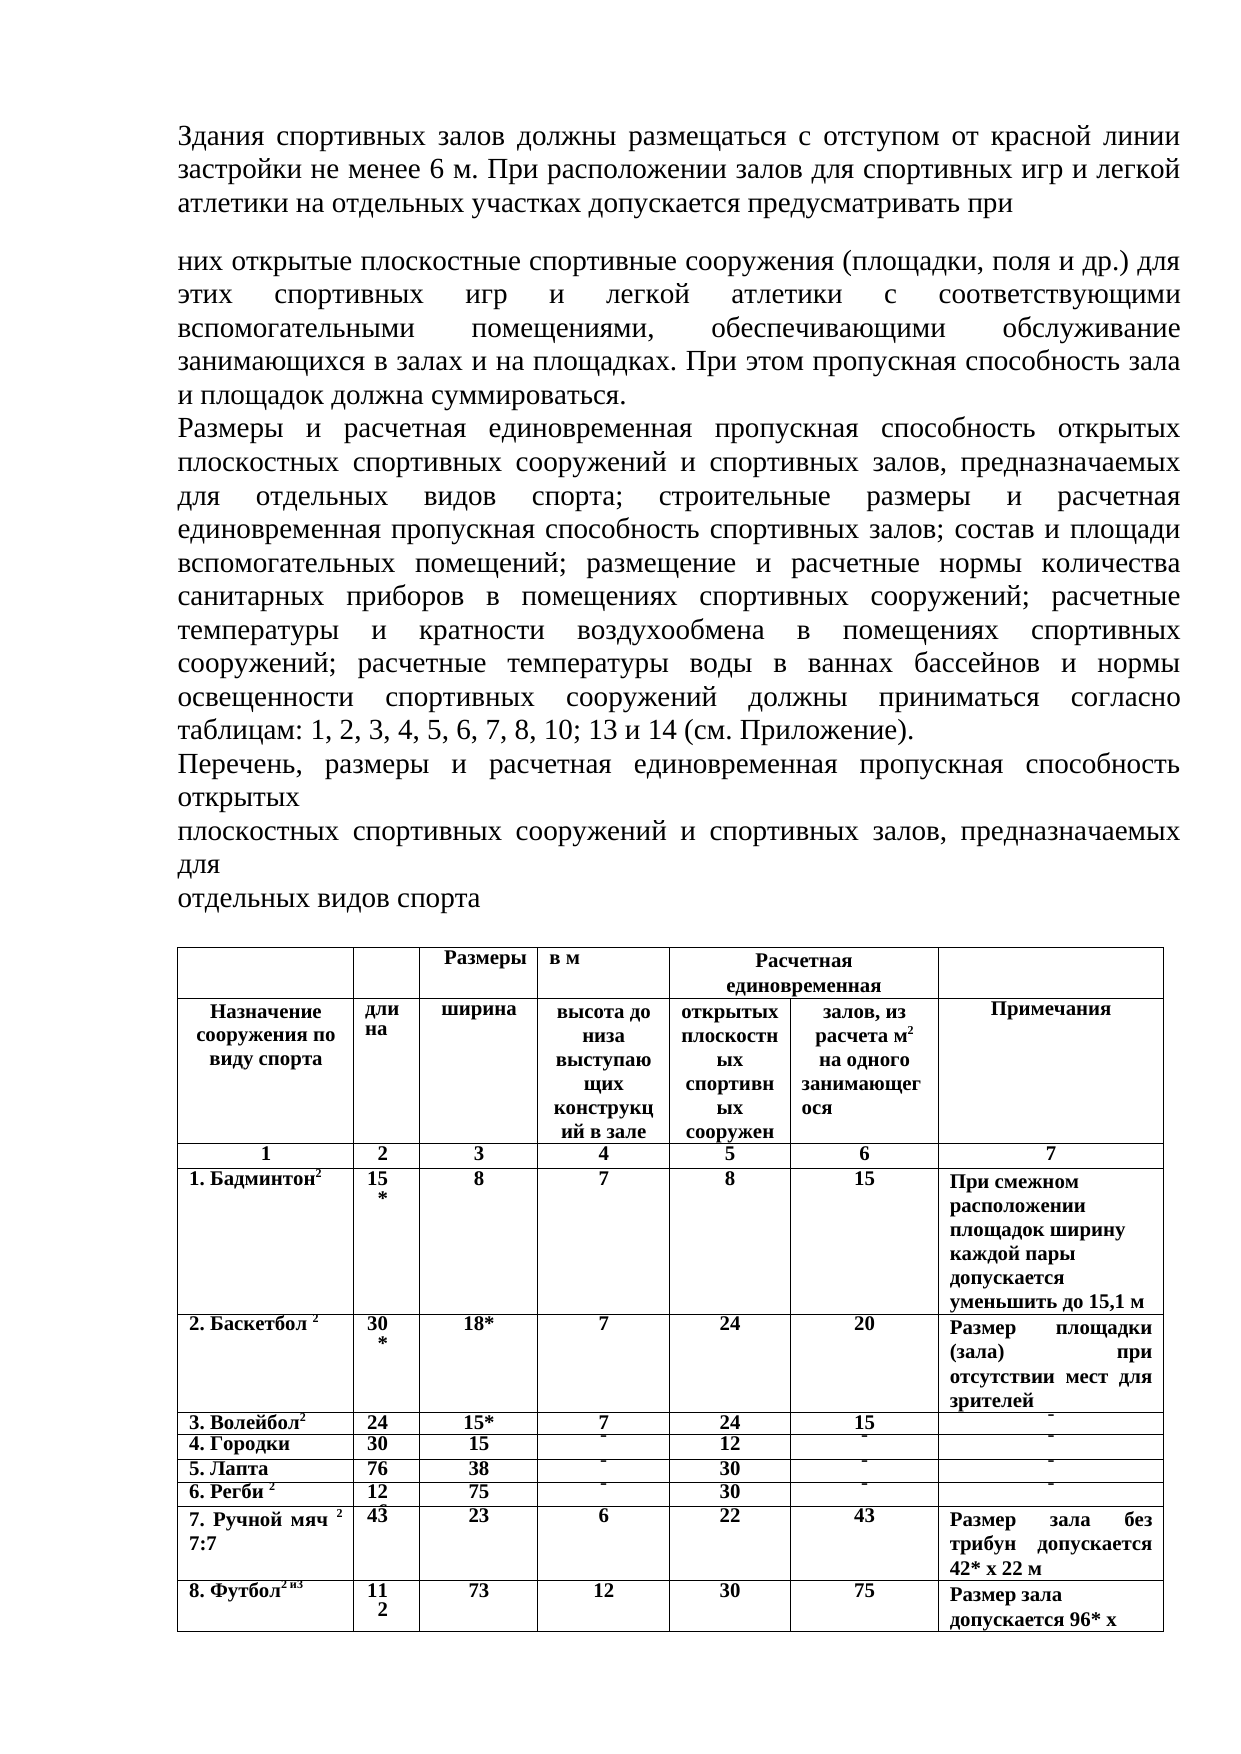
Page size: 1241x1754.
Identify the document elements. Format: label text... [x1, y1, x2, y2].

table_cell 30 [354, 1435, 419, 1459]
table_cell 73 [420, 1581, 537, 1631]
table_cell 38 [420, 1460, 537, 1482]
table_cell - [939, 1413, 1163, 1434]
table_cell 12 [670, 1435, 790, 1459]
table_cell 15 [420, 1435, 537, 1459]
table_cell Примечания [939, 999, 1163, 1143]
table_cell 6. Регби 2 [178, 1483, 353, 1506]
table_cell Размер площадки (зала) при отсутствии мест для зрителей допускается 28 х 16 м [939, 1315, 1163, 1412]
table_cell 8. Футбол2 и3 [178, 1581, 353, 1631]
table_cell длина [354, 999, 419, 1143]
table_cell 18* [420, 1315, 537, 1412]
table_cell 3. Волейбол2 [178, 1413, 353, 1434]
table_cell залов, из расчета м2 на одного занимающегося [791, 999, 938, 1143]
text отдельных видов спорта [177, 880, 1181, 914]
table_cell 75 [420, 1483, 537, 1506]
table_cell 15 [791, 1169, 938, 1314]
table_cell 43 [791, 1507, 938, 1580]
table_cell 1. Бадминтон2 [178, 1169, 353, 1314]
table_cell 1 [178, 1144, 353, 1168]
table_cell - [791, 1483, 938, 1506]
table_cell 7 [538, 1315, 669, 1412]
table_cell 7 [538, 1169, 669, 1314]
table_cell 15* [420, 1413, 537, 1434]
table_cell 3 [420, 1144, 537, 1168]
table_cell 8 [420, 1169, 537, 1314]
table_cell 43 [354, 1507, 419, 1580]
table_cell - [791, 1460, 938, 1482]
table_cell 24 [670, 1315, 790, 1412]
text Размеры и расчетная единовременная пропускная способность открытых плоскостных спортивных сооружений и спортивных залов, предназначаемых для отдельных видов спорта; строительные размеры и расчетная единовременная пропускная способность спортивных залов; состав и площади вспомогательных помещений; размещение и расчетные нормы количества санитарных приборов в помещениях спортивных сооружений; расчетные температуры и кратности воздухообмена в помещениях спортивных сооружений; расчетные температуры воды в ваннах бассейнов и нормы освещенности спортивных сооружений должны приниматься согласно таблицам: 1, 2, 3, 4, 5, 6, 7, 8, 10; 13 и 14 (см. Приложение). [177, 411, 1181, 746]
table_cell - [538, 1483, 669, 1506]
table_cell - [538, 1460, 669, 1482]
table_cell ширина [420, 999, 537, 1143]
table_cell 7. Ручной мяч 2 7:7 [178, 1507, 353, 1580]
table_cell 4 [538, 1144, 669, 1168]
table_cell открытых плоскостных спортивных сооружений, человек в смену [670, 999, 790, 1143]
table_cell 24* [354, 1413, 419, 1434]
table_cell 6 [538, 1507, 669, 1580]
table_cell - [538, 1435, 669, 1459]
text них открытые плоскостные спортивные сооружения (площадки, поля и др.) для этих спортивных игр и легкой атлетики с соответствующими вспомогательными помещениями, обеспечивающими обслуживание занимающихся в залах и на площадках. При этом пропускная способность зала и площадок должна суммироваться. [177, 243, 1181, 411]
table_cell 126 [354, 1483, 419, 1506]
table_cell 24 [670, 1413, 790, 1434]
table_cell 12 [538, 1581, 669, 1631]
table_cell - [939, 1460, 1163, 1482]
table_cell При смежном расположении площадок ширину каждой пары допускается уменьшить до 15,1 м [939, 1169, 1163, 1314]
table_cell 30 [670, 1483, 790, 1506]
table_cell 15 [791, 1413, 938, 1434]
table_header Размеры [420, 948, 537, 998]
table_cell 7 [939, 1144, 1163, 1168]
table_header Расчетная единовременная пропускная способность [670, 948, 938, 998]
table_cell - [939, 1483, 1163, 1506]
table_cell Назначение сооружения по виду спорта [178, 999, 353, 1143]
table_cell 23 [420, 1507, 537, 1580]
table_cell 30 [670, 1581, 790, 1631]
table_cell - [939, 1435, 1163, 1459]
table_cell Размер зала без трибун допускается 42* х 22 м [939, 1507, 1163, 1580]
table_header [354, 948, 419, 998]
table_cell 4. Городки [178, 1435, 353, 1459]
text Перечень, размеры и расчетная единовременная пропускная способность открытых [177, 746, 1181, 813]
table_cell 5. Лапта [178, 1460, 353, 1482]
table_cell 30* [354, 1315, 419, 1412]
table_cell 2 [354, 1144, 419, 1168]
table_cell 2. Баскетбол 2 [178, 1315, 353, 1412]
table_cell высота до низа выступающих конструкций в зале [538, 999, 669, 1143]
table_cell 30 [670, 1460, 790, 1482]
table_cell 15* [354, 1169, 419, 1314]
table_cell Размер зала допускается 96* х 48* м [939, 1581, 1163, 1631]
table_cell 112 [354, 1581, 419, 1631]
text плоскостных спортивных сооружений и спортивных залов, предназначаемых для [177, 813, 1181, 880]
table_cell 6 [791, 1144, 938, 1168]
table_cell 75 [791, 1581, 938, 1631]
table_cell - [791, 1435, 938, 1459]
table_cell 76 [354, 1460, 419, 1482]
table_cell 5 [670, 1144, 790, 1168]
table_header [178, 948, 353, 998]
table_cell 7 [538, 1413, 669, 1434]
table_header [939, 948, 1163, 998]
table_header в м [538, 948, 669, 998]
text Здания спортивных залов должны размещаться с отступом от красной линии застройки не менее 6 м. При расположении залов для спортивных игр и легкой атлетики на отдельных участках допускается предусматривать при [177, 118, 1181, 219]
table_cell 8 [670, 1169, 790, 1314]
table_cell 22 [670, 1507, 790, 1580]
table_cell 20 [791, 1315, 938, 1412]
